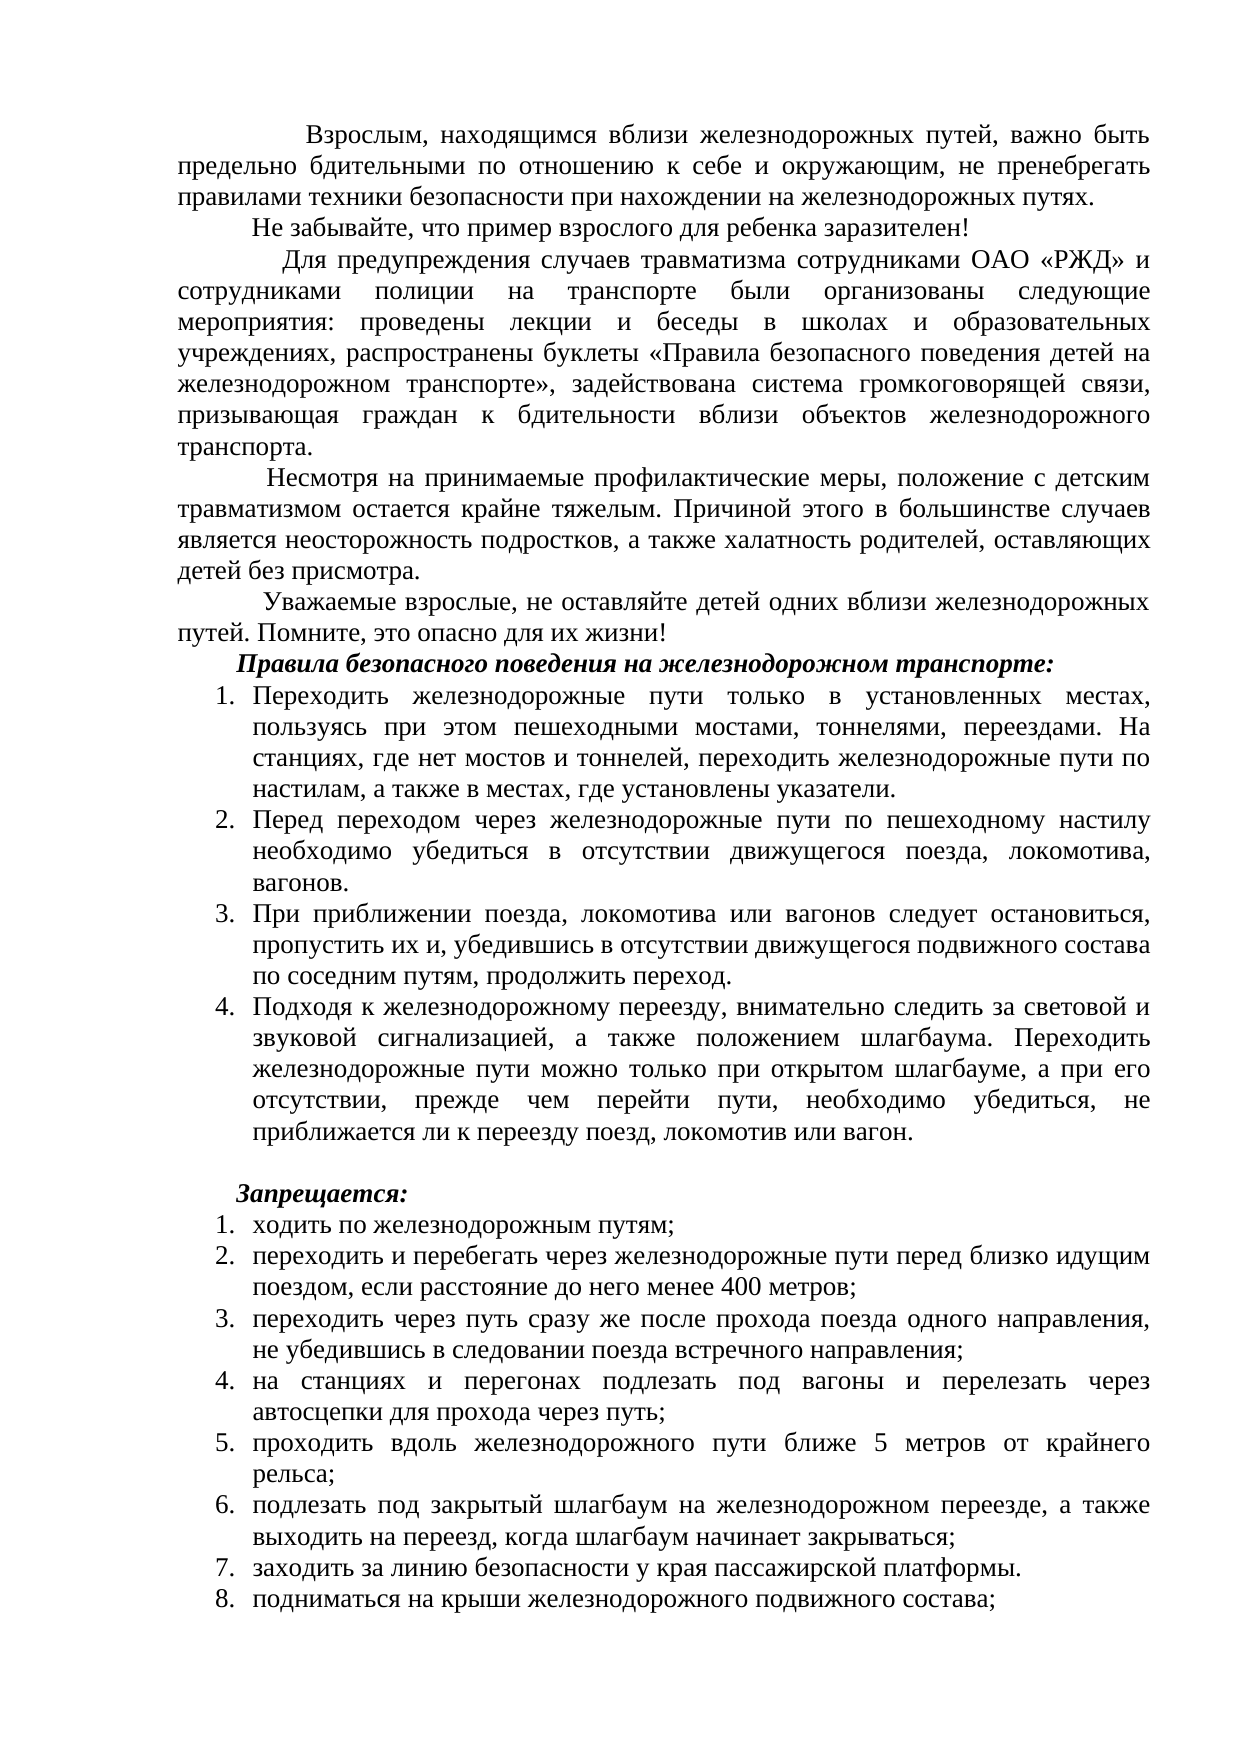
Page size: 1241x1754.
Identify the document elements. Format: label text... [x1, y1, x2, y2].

list При приближении поезда, локомотива или вагонов следует остановиться, пропустить их и, убедившись в отсутствии движущегося подвижного состава по соседним путям, продолжить переход. [215, 897, 1152, 990]
list Подходя к железнодорожному переезду, внимательно следить за световой и звуковой сигнализацией, а также положением шлагбаума. Переходить железнодорожные пути можно только при открытом шлагбауме, а при его отсутствии, прежде чем перейти пути, необходимо убедиться, не приближается ли к переезду поезд, локомотив или вагон. [215, 990, 1152, 1146]
list заходить за линию безопасности у края пассажирской платформы. [215, 1551, 1152, 1582]
text Взрослым, находящимся вблизи железнодорожных путей, важно быть предельно бдительными по отношению к себе и окружающим, не пренебрегать правилами техники безопасности при нахождении на железнодорожных путях. [177, 118, 1152, 212]
text Правила безопасного поведения на железнодорожном транспорте: [177, 648, 1152, 679]
list ходить по железнодорожным путям; [215, 1208, 1152, 1239]
text Для предупреждения случаев травматизма сотрудниками ОАО «РЖД» и сотрудниками полиции на транспорте были организованы следующие мероприятия: проведены лекции и беседы в школах и образовательных учреждениях, распространены буклеты «Правила безопасного поведения детей на железнодорожном транспорте», задействована система громкоговорящей связи, призывающая граждан к бдительности вблизи объектов железнодорожного транспорта. [177, 243, 1152, 461]
list Перед переходом через железнодорожные пути по пешеходному настилу необходимо убедиться в отсутствии движущегося поезда, локомотива, вагонов. [215, 803, 1152, 897]
text Несмотря на принимаемые профилактические меры, положение с детским травматизмом остается крайне тяжелым. Причиной этого в большинстве случаев является неосторожность подростков, а также халатность родителей, оставляющих детей без присмотра. [177, 461, 1152, 585]
list подниматься на крыши железнодорожного подвижного состава; [215, 1582, 1152, 1613]
list подлезать под закрытый шлагбаум на железнодорожном переезде, а также выходить на переезд, когда шлагбаум начинает закрываться; [215, 1488, 1152, 1551]
list переходить через путь сразу же после прохода поезда одного направления, не убедившись в следовании поезда встречного направления; [215, 1302, 1152, 1364]
text Не забывайте, что пример взрослого для ребенка заразителен! [177, 212, 1152, 243]
text Запрещается: [177, 1177, 1152, 1208]
list проходить вдоль железнодорожного пути ближе от крайнего рельса; [215, 1426, 1152, 1488]
list Переходить железнодорожные пути только в установленных местах, пользуясь при этом пешеходными мостами, тоннелями, переездами. На станциях, где нет мостов и тоннелей, переходить железнодорожные пути по настилам, а также в местах, где установлены указатели. [215, 679, 1152, 803]
list переходить и перебегать через железнодорожные пути перед близко идущим поездом, если расстояние до него менее ; [215, 1239, 1152, 1302]
text Уважаемые взрослые, не оставляйте детей одних вблизи железнодорожных путей. Помните, это опасно для их жизни! [177, 585, 1152, 648]
list на станциях и перегонах подлезать под вагоны и перелезать через автосцепки для прохода через путь; [215, 1364, 1152, 1426]
